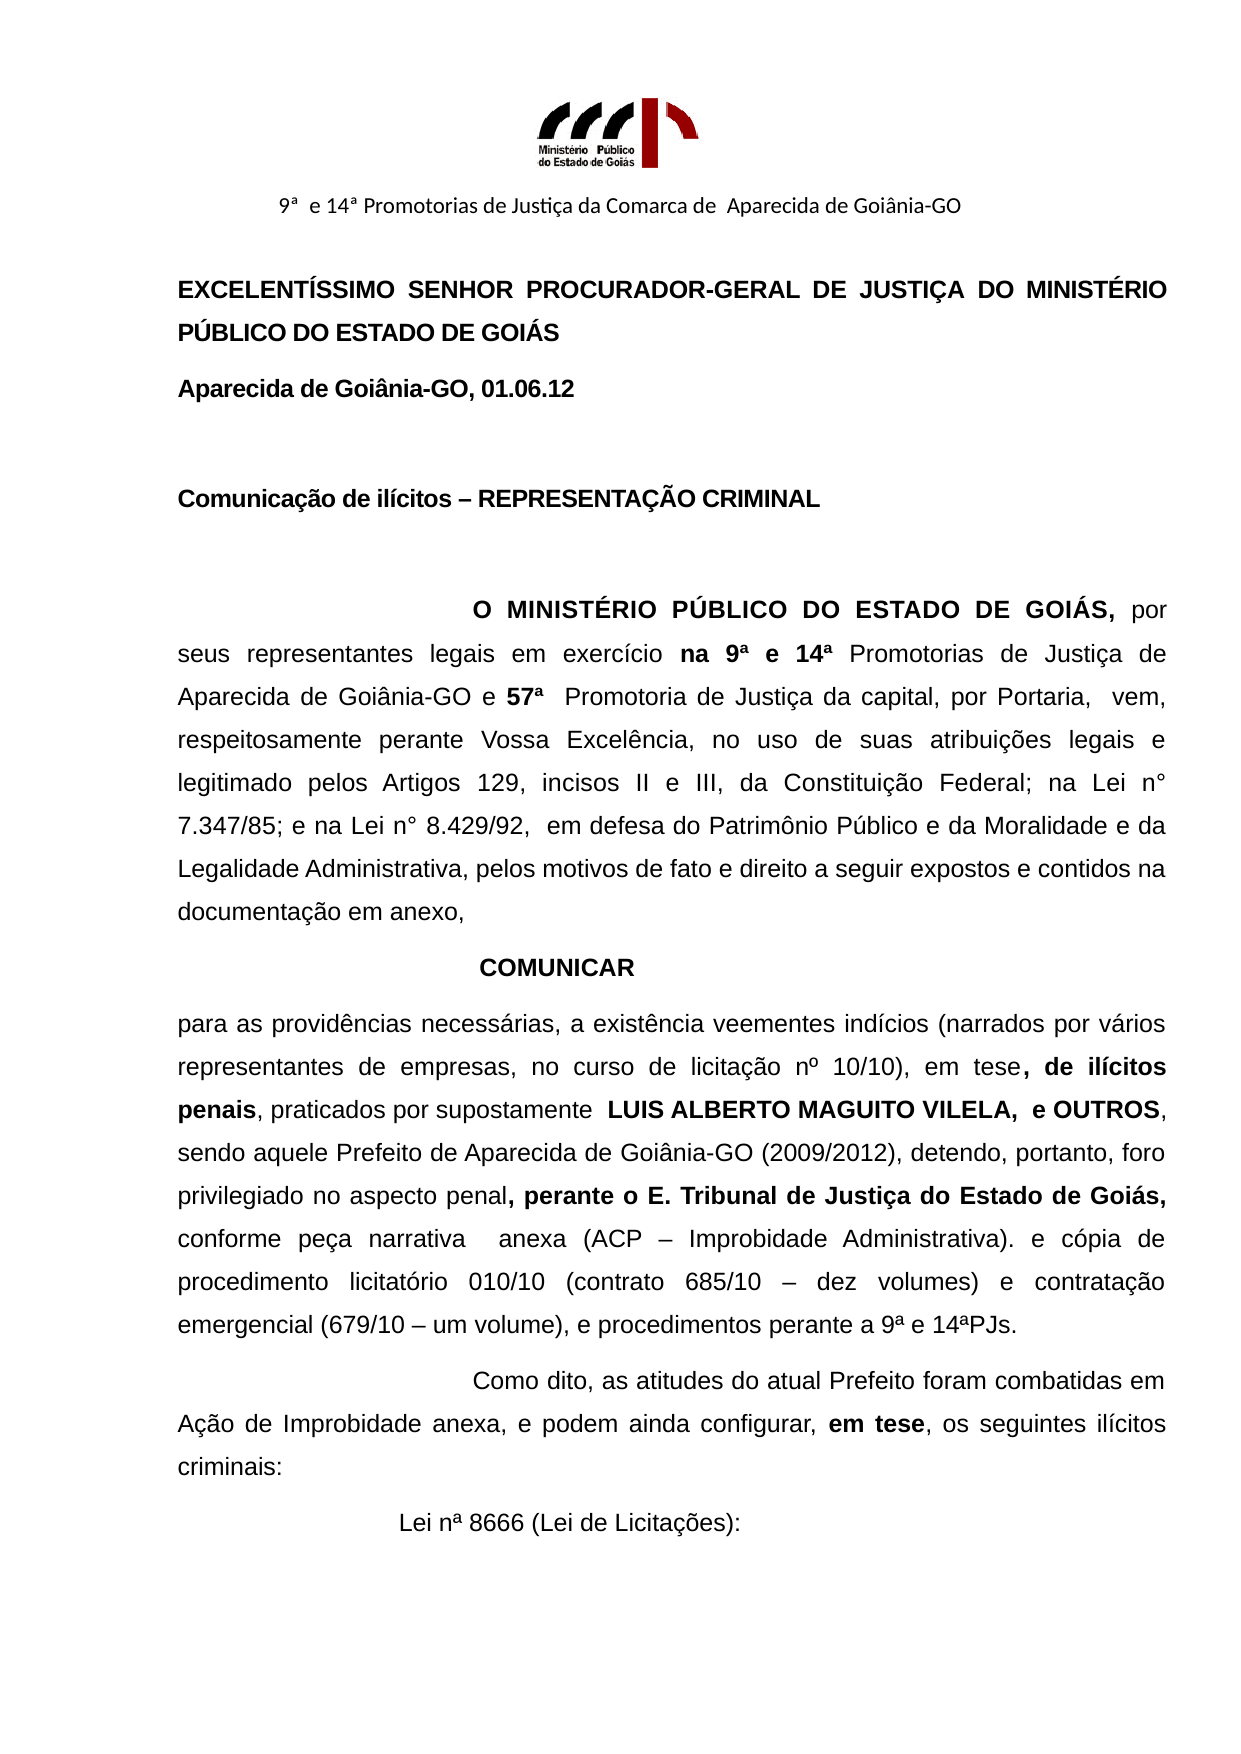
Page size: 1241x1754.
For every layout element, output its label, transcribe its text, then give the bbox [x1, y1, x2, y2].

text EXCELENTÍSSIMO SENHOR PROCURADOR-GERAL DE JUSTIÇA DO MINISTÉRIO PÚBLICO DO ESTADO DE GOIÁS [177, 275, 1167, 347]
text Aparecida de Goiânia-GO, 01.06.12 [177, 374, 1167, 402]
text Comunicação de ilícitos – REPRESENTAÇÃO CRIMINAL [177, 484, 1167, 513]
text Lei nª 8666 (Lei de Licitações): [177, 1508, 1063, 1537]
text Como dito, as atitudes do atual Prefeito foram combatidas em Ação de Improbidade anexa, e podem ainda configurar, em tese, os seguintes ilícitos criminais: [177, 1366, 1167, 1481]
text O MINISTÉRIO PÚBLICO DO ESTADO DE GOIÁS, por seus representantes legais em exercício na 9ª e 14ª Promotorias de Justiça de Aparecida de Goiânia-GO e 57ª Promotoria de Justiça da capital, por Portaria, vem, respeitosamente perante Vossa Excelência, no uso de suas atribuições legais e legitimado pelos Artigos 129, incisos II e III, da Constituição Federal; na Lei n° 7.347/85; e na Lei n° 8.429/92, em defesa do Patrimônio Público e da Moralidade e da Legalidade Administrativa, pelos motivos de fato e direito a seguir expostos e contidos na documentação em anexo, [177, 596, 1167, 926]
text para as providências necessárias, a existência veementes indícios (narrados por vários representantes de empresas, no curso de licitação nº 10/10), em tese, de ilícitos penais, praticados por supostamente LUIS ALBERTO MAGUITO VILELA, e OUTROS, sendo aquele Prefeito de Aparecida de Goiânia-GO (2009/2012), detendo, portanto, foro privilegiado no aspecto penal, perante o E. Tribunal de Justiça do Estado de Goiás, conforme peça narrativa anexa (ACP – Improbidade Administrativa). e cópia de procedimento licitatório 010/10 (contrato 685/10 – dez volumes) e contratação emergencial (679/10 – um volume), e procedimentos perante a 9ª e 14ªPJs. [177, 1009, 1167, 1339]
text COMUNICAR [177, 953, 1167, 982]
